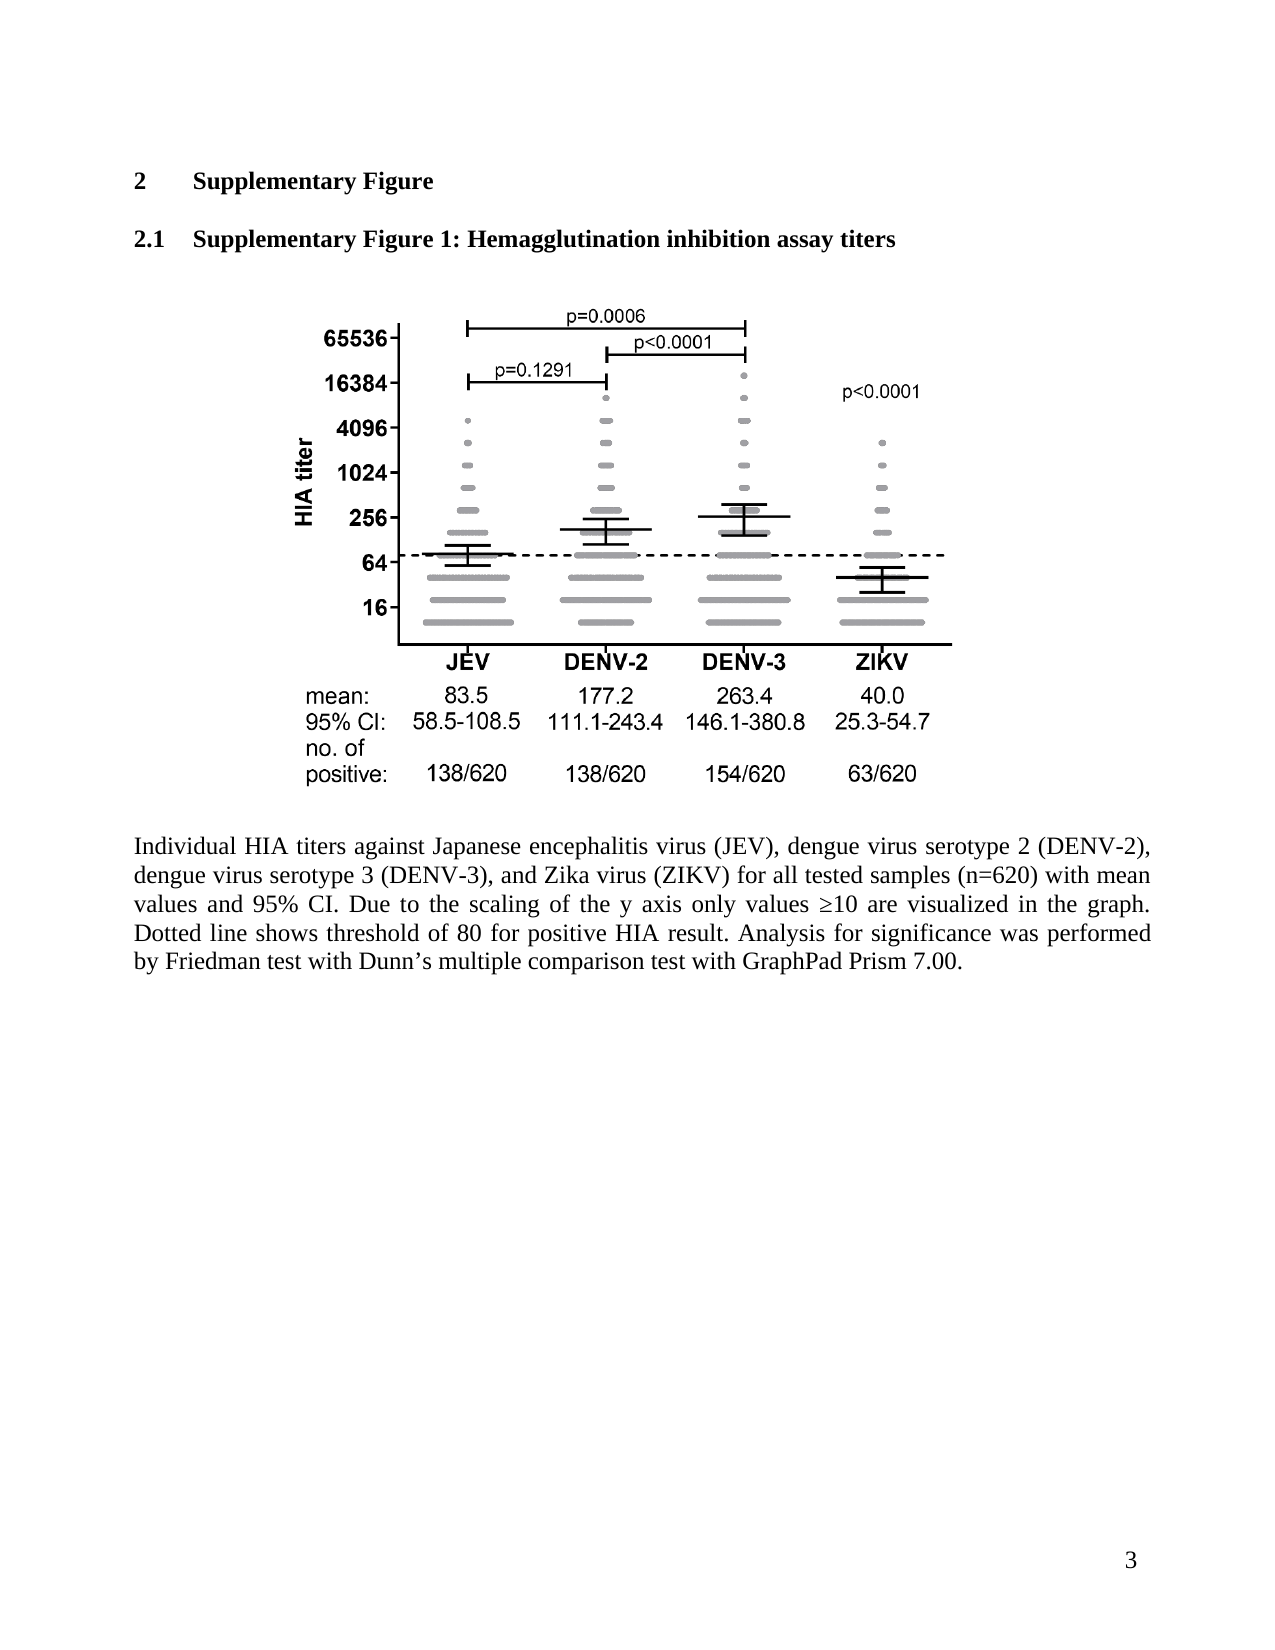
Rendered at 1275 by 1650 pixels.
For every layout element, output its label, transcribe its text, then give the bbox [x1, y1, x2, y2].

picture [271, 282, 1021, 807]
subtitle Supplementary Figure 1: Hemagglutination inhibition assay titers [133, 224, 1152, 253]
text Individual HIA titers against Japanese encephalitis virus (JEV), dengue virus serotype 2 (DENV-2), dengue virus serotype 3 (DENV-3), and Zika virus (ZIKV) for all tested samples (n=620) with mean values and 95% CI. Due to the scaling of the y axis only values ≥10 are visualized in the graph. Dotted line shows threshold of 80 for positive HIA result. Analysis for significance was performed by Friedman test with Dunn’s multiple comparison test with GraphPad Prism 7.00. [133, 831, 1152, 975]
subtitle Supplementary Figure [133, 166, 1152, 195]
